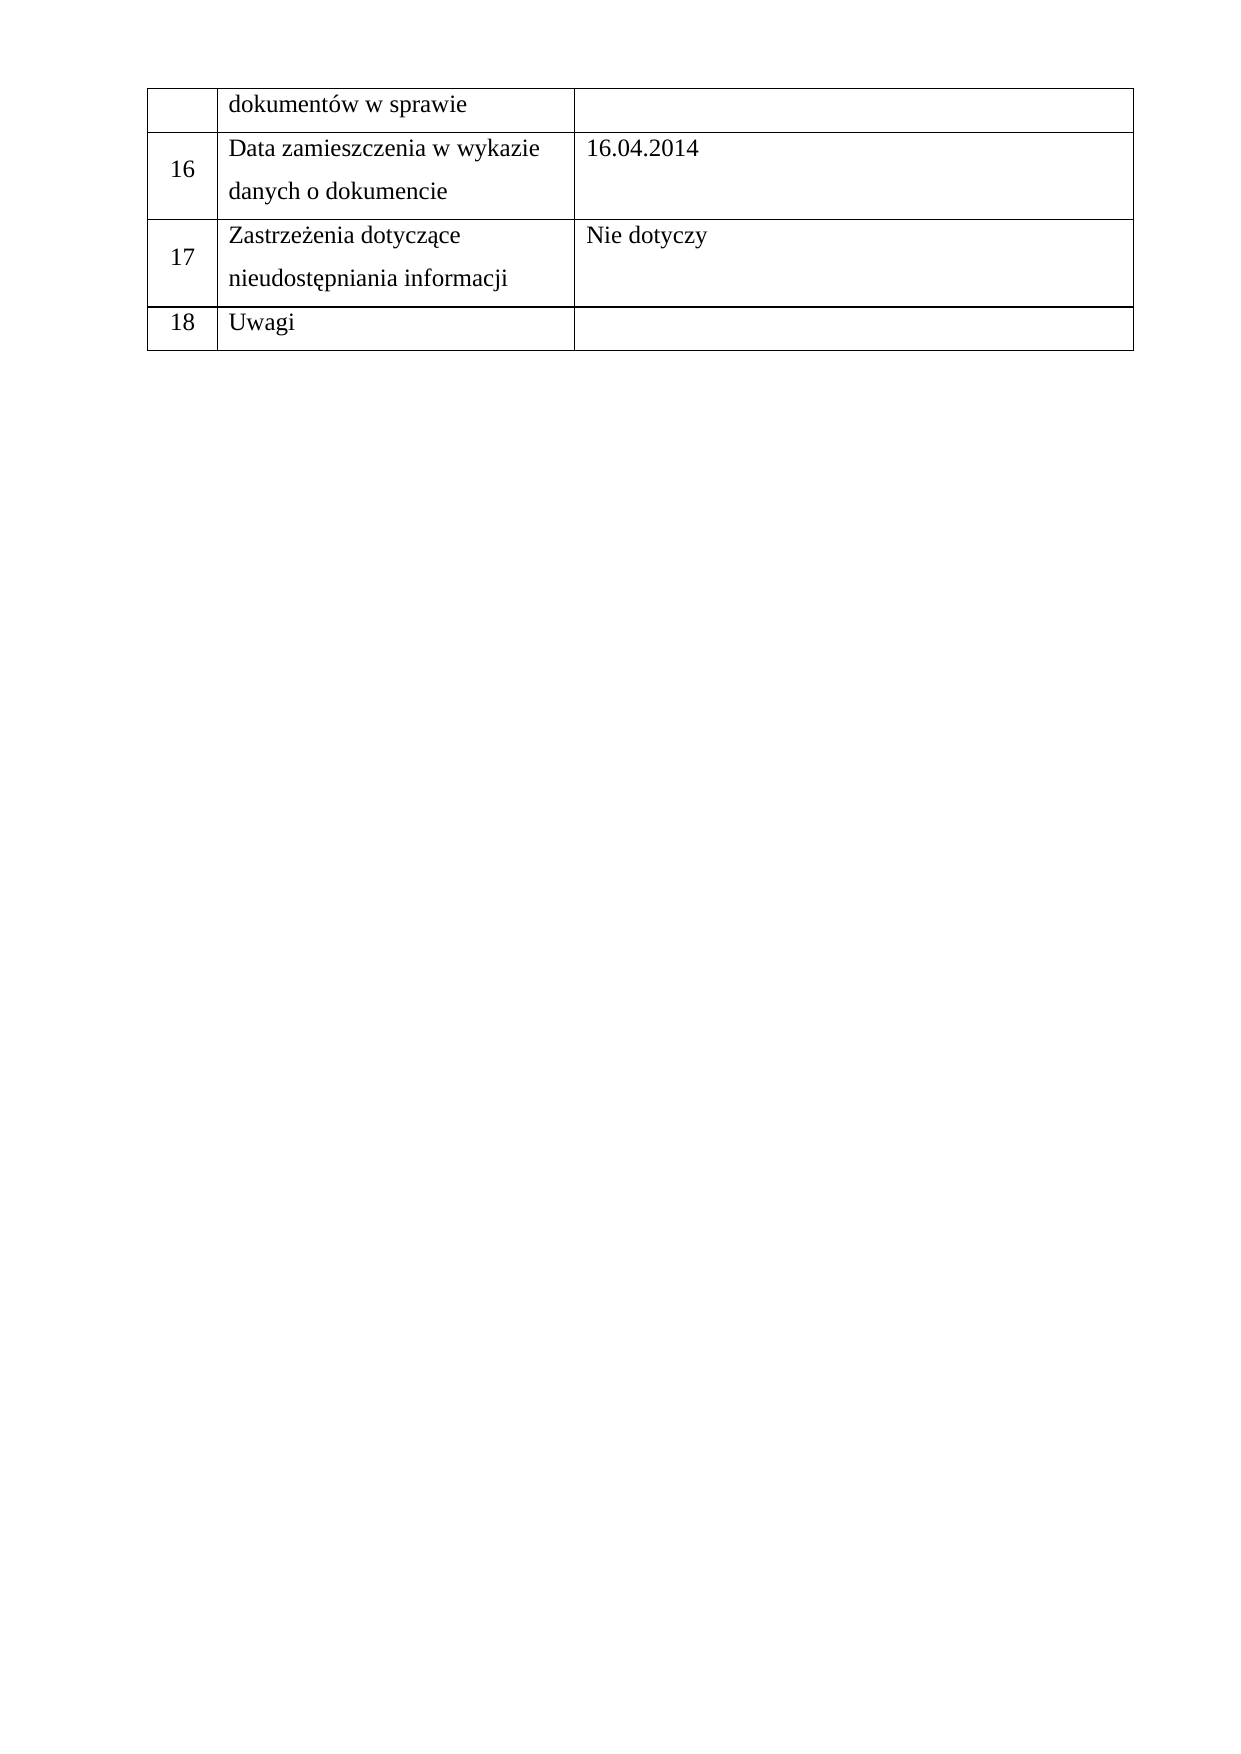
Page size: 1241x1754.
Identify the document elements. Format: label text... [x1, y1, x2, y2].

table_cell Uwagi [218, 308, 574, 350]
table_cell Zastrzeżenia dotyczące nieudostępniania informacji [218, 220, 574, 306]
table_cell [218, 89, 574, 132]
table_cell 16 [148, 133, 217, 219]
table_cell Nie dotyczy [575, 220, 1133, 306]
table_cell Data zamieszczenia w wykazie danych o dokumencie [218, 133, 574, 219]
table_cell 16.04.2014 [575, 133, 1133, 219]
table_cell [575, 308, 1133, 350]
table_cell 18 [148, 308, 217, 350]
table_cell 17 [148, 220, 217, 306]
table_cell 15 [148, 89, 217, 132]
table_cell - [575, 89, 1133, 132]
